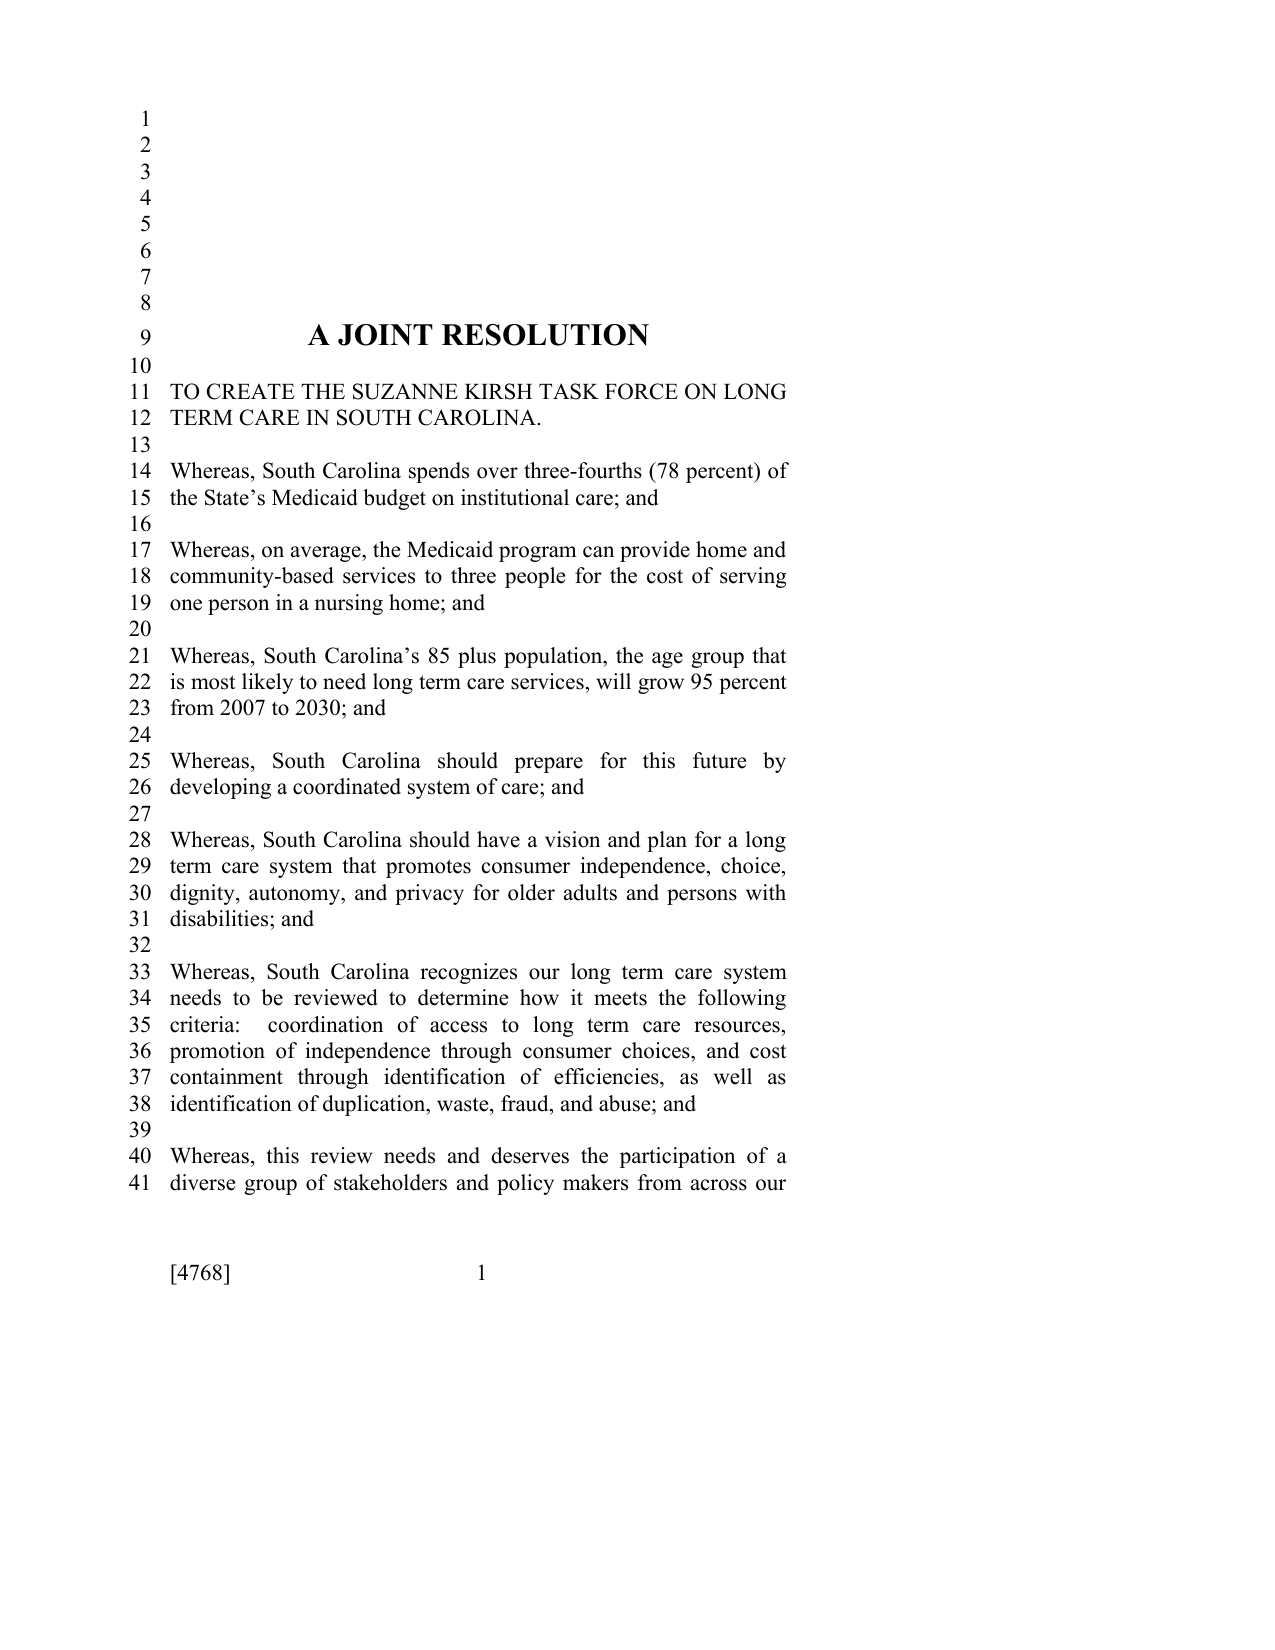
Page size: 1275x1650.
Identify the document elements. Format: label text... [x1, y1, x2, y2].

text Whereas, South Carolina spends over three-fourths (78 percent) of the State’s Medicaid budget on institutional care; and [169, 457, 787, 510]
text Whereas, South Carolina should have a vision and plan for a long term care system that promotes consumer independence, choice, dignity, autonomy, and privacy for older adults and persons with disabilities; and [169, 826, 787, 932]
text TO CREATE THE SUZANNE KIRSH TASK FORCE ON LONG TERM CARE IN SOUTH CAROLINA. [169, 378, 787, 431]
text Whereas, South Carolina’s 85 plus population, the age group that is most likely to need long term care services, will grow 95 percent from 2007 to 2030; and [169, 642, 787, 721]
text A JOINT RESOLUTION [169, 316, 787, 352]
text Whereas, on average, the Medicaid program can provide home and community-based services to three people for the cost of serving one person in a nursing home; and [169, 536, 787, 615]
text Whereas, South Carolina should prepare for this future by developing a coordinated system of care; and [169, 747, 787, 800]
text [169, 1142, 787, 1195]
text Whereas, South Carolina recognizes our long term care system needs to be reviewed to determine how it meets the following criteria: coordination of access to long term care resources, promotion of independence through consumer choices, and cost containment through identification of efficiencies, as well as identification of duplication, waste, fraud, and abuse; and [169, 958, 787, 1116]
